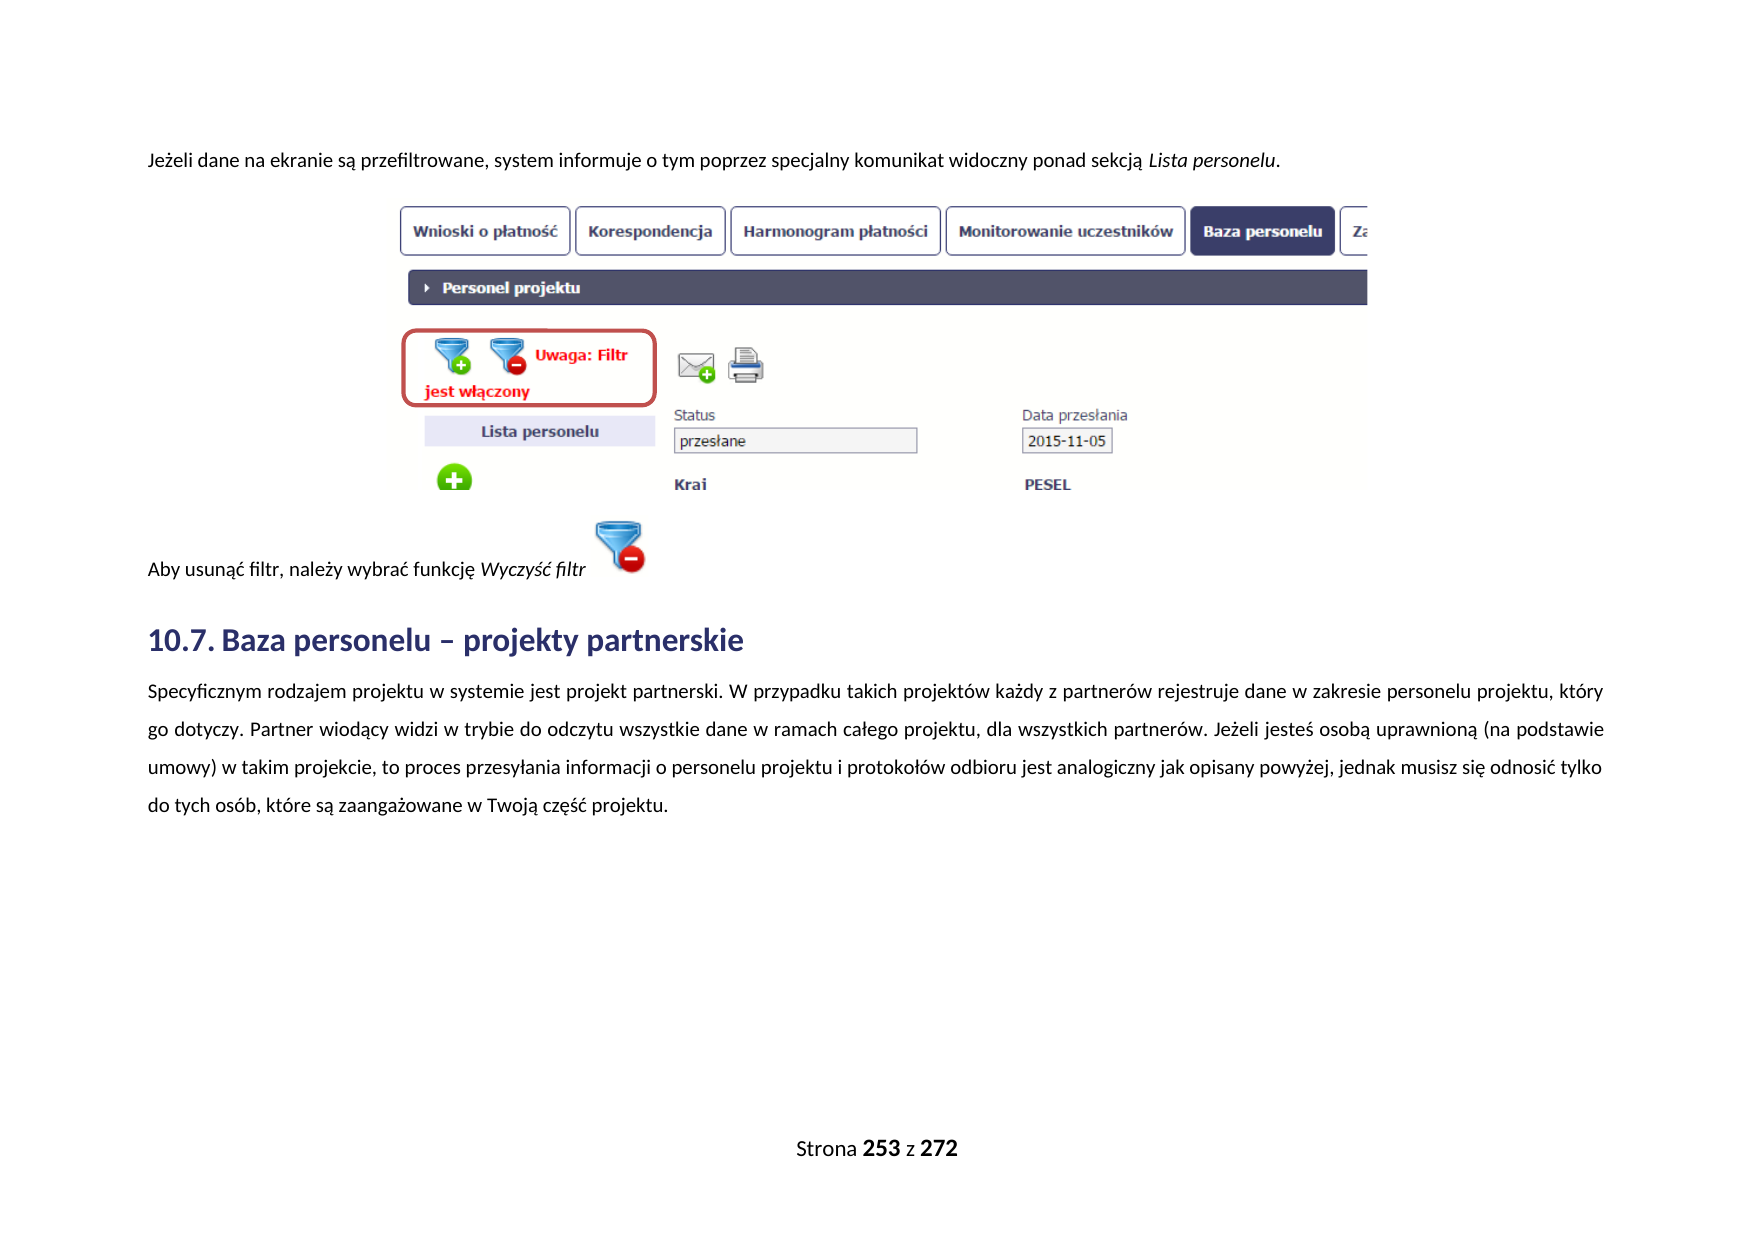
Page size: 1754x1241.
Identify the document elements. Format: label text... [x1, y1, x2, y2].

picture [590, 515, 649, 577]
picture [386, 198, 1368, 490]
subtitle Baza personelu – projekty partnerskie [147, 619, 1606, 660]
text Aby usunąć filtr, należy wybrać funkcję Wyczyść filtr [148, 516, 1606, 581]
text Specyficznym rodzajem projektu w systemie jest projekt partnerski. W przypadku takich projektów każdy z partnerów rejestruje dane w zakresie personelu projektu, który go dotyczy. Partner wiodący widzi w trybie do odczytu wszystkie dane w ramach całego projektu, dla wszystkich partnerów. Jeżeli jesteś osobą uprawnioną (na podstawie umowy) w takim projekcie, to proces przesyłania informacji o personelu projektu i protokołów odbioru jest analogiczny jak opisany powyżej, jednak musisz się odnosić tylko do tych osób, które są zaangażowane w Twoją część projektu. [148, 678, 1606, 818]
text Jeżeli dane na ekranie są przefiltrowane, system informuje o tym poprzez specjalny komunikat widoczny ponad sekcją Lista personelu. [148, 148, 1606, 173]
